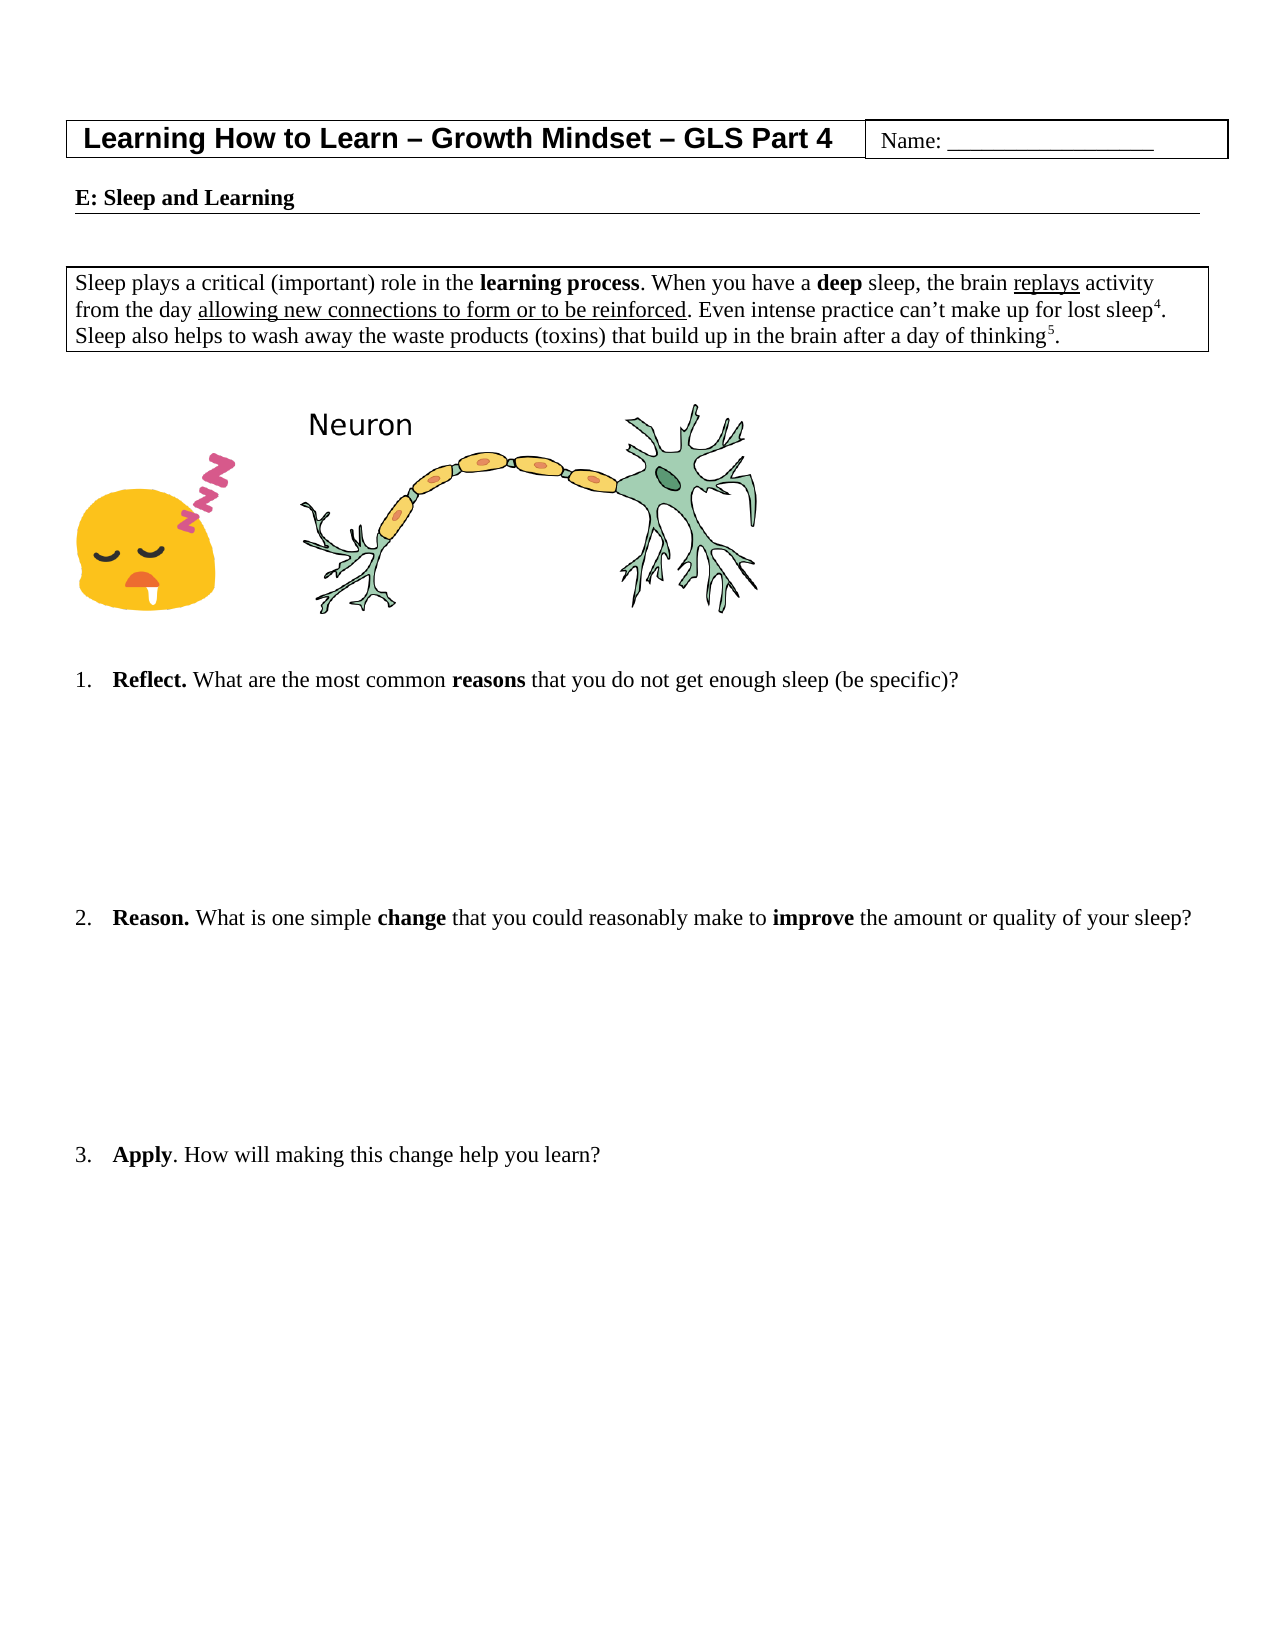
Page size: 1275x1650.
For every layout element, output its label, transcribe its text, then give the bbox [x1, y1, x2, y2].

picture [75, 453, 236, 614]
subtitle Learning How to Learn – Growth Mindset – GLS Part 4 [67, 121, 865, 157]
picture [300, 404, 758, 614]
list Apply. How will making this change help you learn? [75, 1141, 1200, 1167]
subtitle E: Sleep and Learning [75, 184, 1200, 213]
list Reflect. What are the most common reasons that you do not get enough sleep (be specific)? [75, 667, 1200, 693]
list Reason. What is one simple change that you could reasonably make to improve the amount or quality of your sleep? [75, 904, 1200, 930]
text Sleep plays a critical (important) role in the learning process. When you have a deep sleep, the brain replays activity from the day allowing new connections to form or to be reinforced. Even intense practice can’t make up for lost sleep. Sleep also helps to wash away the waste products (toxins) that build up in the brain after a day of thinking. [67, 268, 1208, 351]
